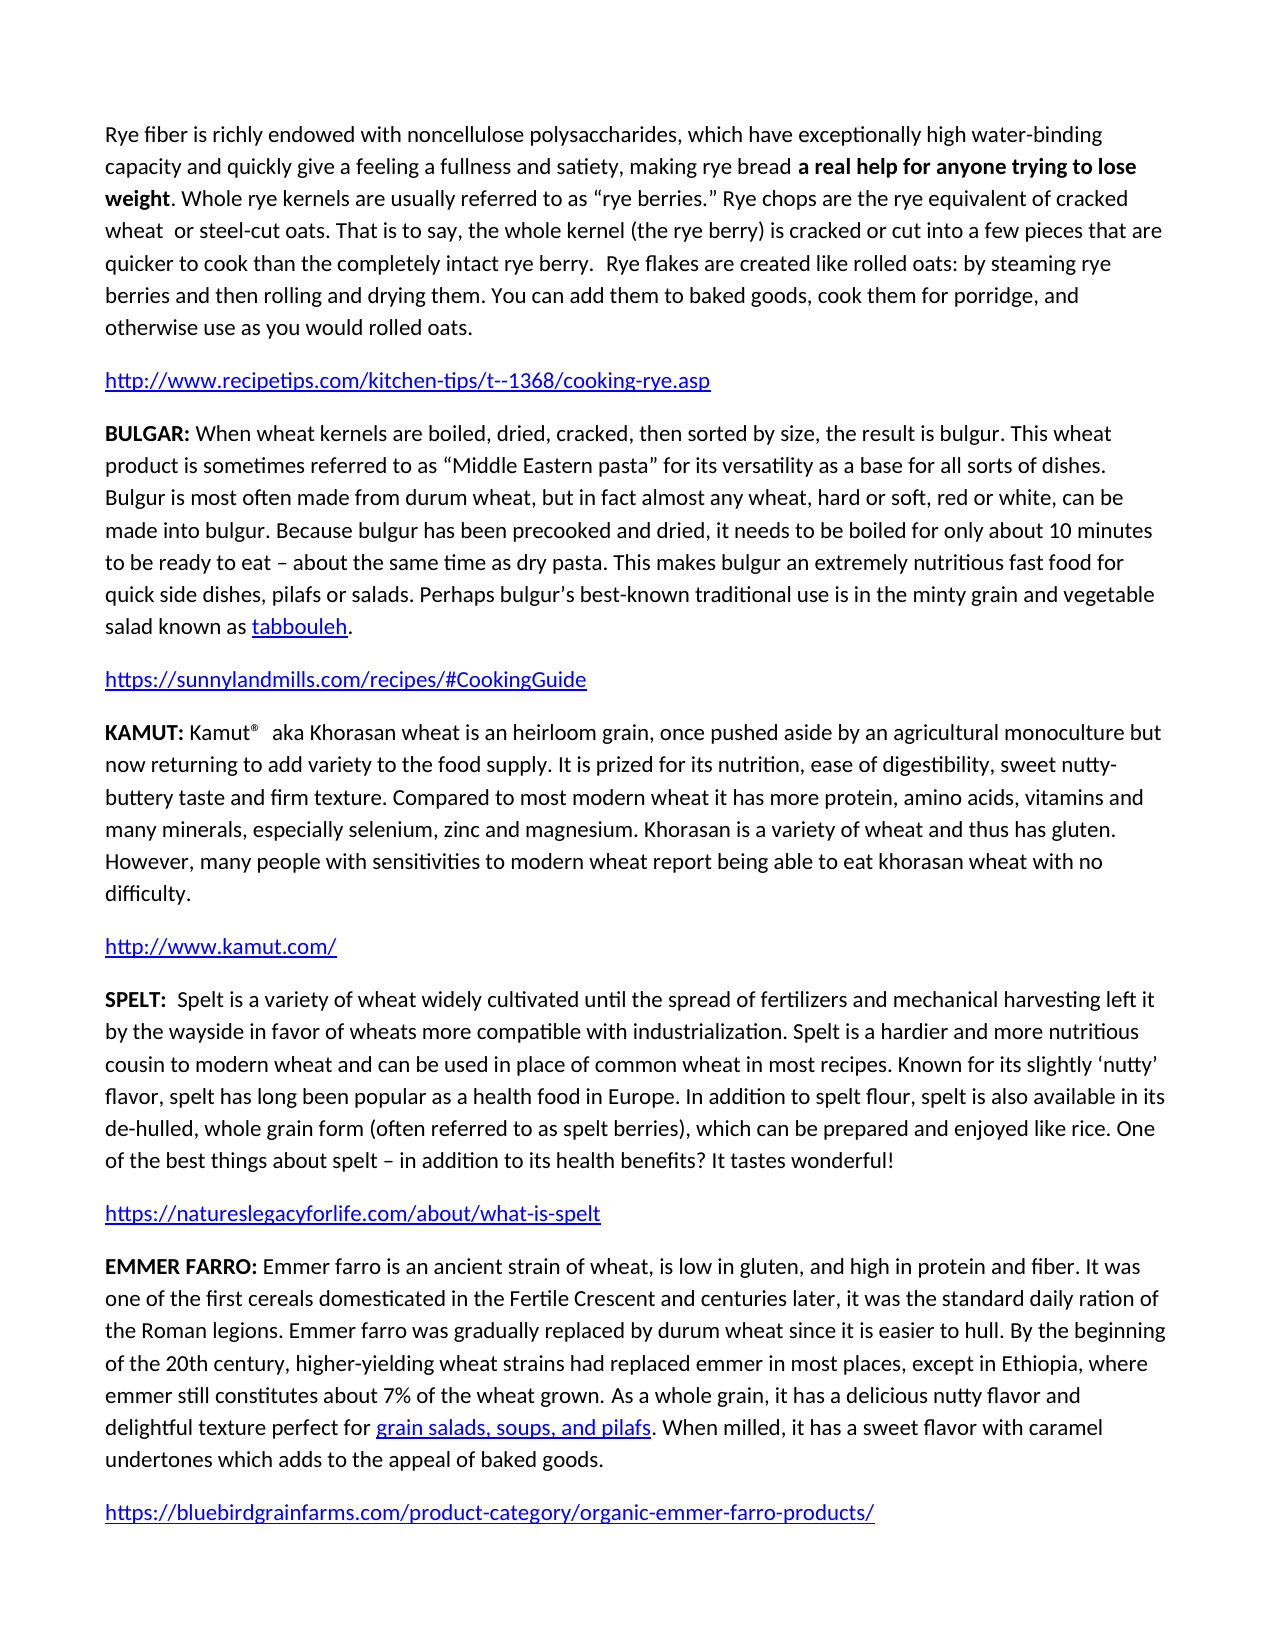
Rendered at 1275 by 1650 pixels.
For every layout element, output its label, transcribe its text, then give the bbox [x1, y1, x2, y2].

text KAMUT: Kamut® aka Khorasan wheat is an heirloom grain, once pushed aside by an agricultural monoculture but now returning to add variety to the food supply. It is prized for its nutrition, ease of digestibility, sweet nutty-buttery taste and firm texture. Compared to most modern wheat it has more protein, amino acids, vitamins and many minerals, especially selenium, zinc and magnesium. Khorasan is a variety of wheat and thus has gluten. However, many people with sensitivities to modern wheat report being able to eat khorasan wheat with no difficulty. [105, 718, 1170, 907]
text https://sunnylandmills.com/recipes/#CookingGuide [105, 665, 1170, 693]
text http://www.kamut.com/ [105, 932, 1170, 960]
text SPELT: Spelt is a variety of wheat widely cultivated until the spread of fertilizers and mechanical harvesting left it by the wayside in favor of wheats more compatible with industrialization. Spelt is a hardier and more nutritious cousin to modern wheat and can be used in place of common wheat in most recipes. Known for its slightly ‘nutty’ flavor, spelt has long been popular as a health food in Europe. In addition to spelt flour, spelt is also available in its de-hulled, whole grain form (often referred to as spelt berries), which can be prepared and enjoyed like rice. One of the best things about spelt – in addition to its health benefits? It tastes wonderful! [105, 985, 1170, 1174]
text https://natureslegacyforlife.com/about/what-is-spelt [105, 1199, 1170, 1227]
text https://bluebirdgrainfarms.com/product-category/organic-emmer-farro-products/ [105, 1498, 1170, 1526]
text http://www.recipetips.com/kitchen-tips/t--1368/cooking-rye.asp [105, 366, 1170, 394]
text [105, 120, 1170, 341]
text EMMER FARRO: Emmer farro is an ancient strain of wheat, is low in gluten, and high in protein and fiber. It was one of the first cereals domesticated in the Fertile Crescent and centuries later, it was the standard daily ration of the Roman legions. Emmer farro was gradually replaced by durum wheat since it is easier to hull. By the beginning of the 20th century, higher-yielding wheat strains had replaced emmer in most places, except in Ethiopia, where emmer still constitutes about 7% of the wheat grown. As a whole grain, it has a delicious nutty flavor and delightful texture perfect for grain salads, soups, and pilafs. When milled, it has a sweet flavor with caramel undertones which adds to the appeal of baked goods. [105, 1252, 1170, 1473]
text BULGAR: When wheat kernels are boiled, dried, cracked, then sorted by size, the result is bulgur. This wheat product is sometimes referred to as “Middle Eastern pasta” for its versatility as a base for all sorts of dishes. Bulgur is most often made from durum wheat, but in fact almost any wheat, hard or soft, red or white, can be made into bulgur. Because bulgur has been precooked and dried, it needs to be boiled for only about 10 minutes to be ready to eat – about the same time as dry pasta. This makes bulgur an extremely nutritious fast food for quick side dishes, pilafs or salads. Perhaps bulgur’s best-known traditional use is in the minty grain and vegetable salad known as tabbouleh. [105, 419, 1170, 640]
